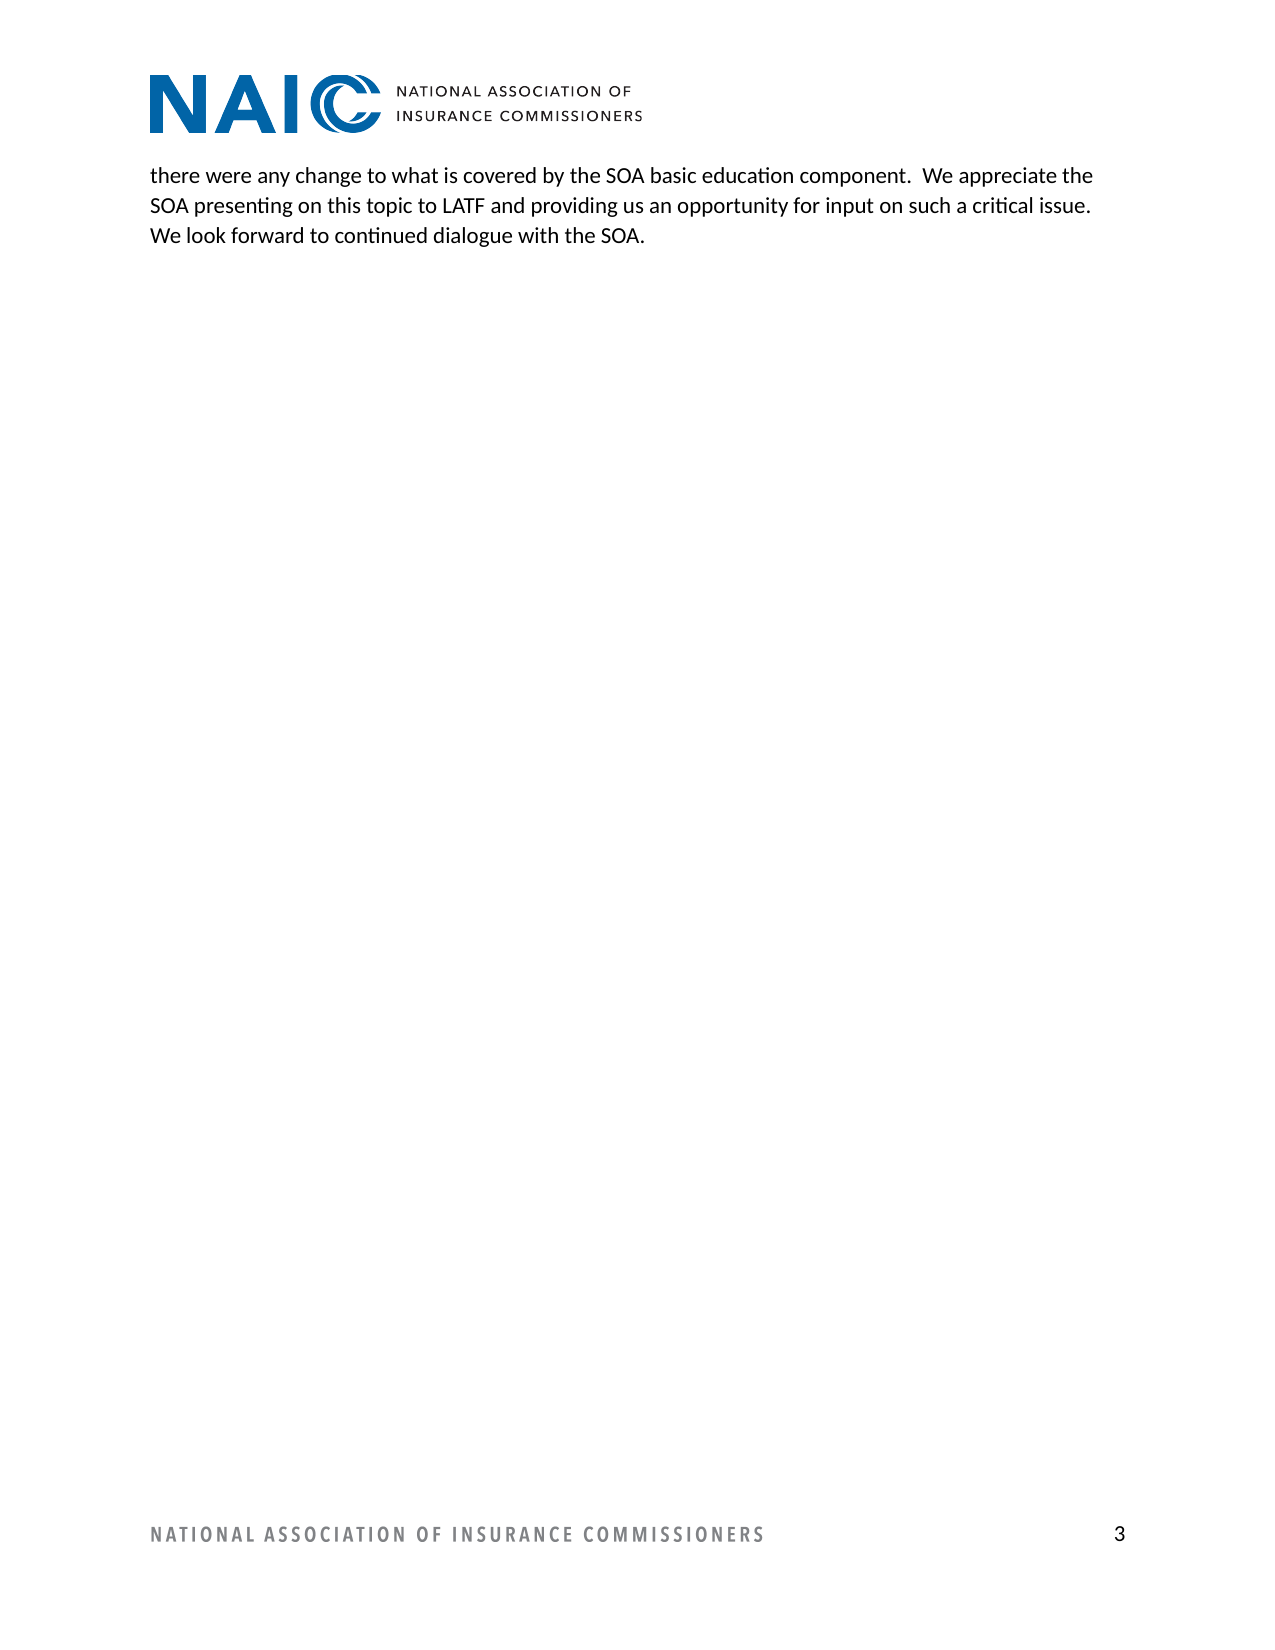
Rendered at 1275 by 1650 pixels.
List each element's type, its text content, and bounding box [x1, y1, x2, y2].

picture [150, 75, 642, 133]
picture [1, 1504, 1275, 1617]
